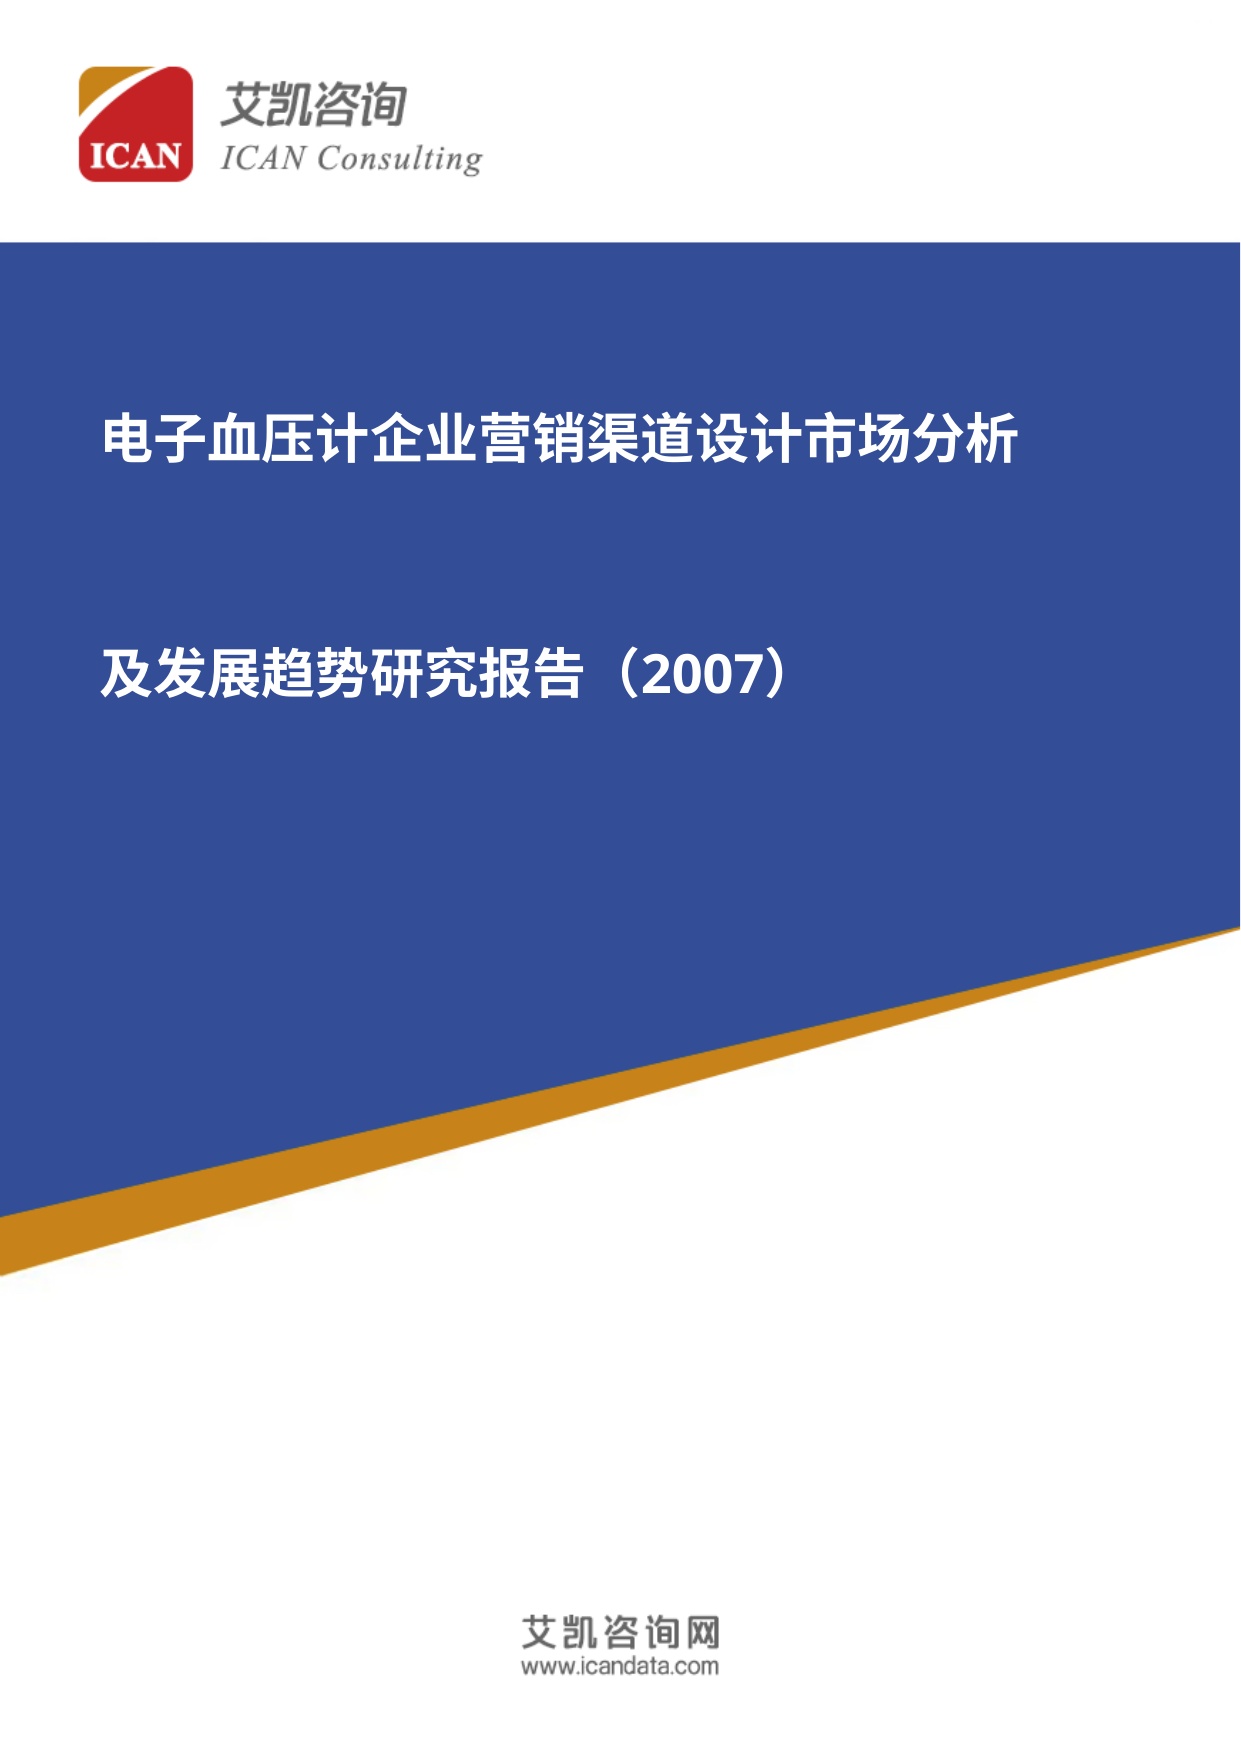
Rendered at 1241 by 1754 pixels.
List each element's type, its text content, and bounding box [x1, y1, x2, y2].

subtitle 电子血压计企业营销渠道设计市场分析及发展趋势研究报告（2007） [99, 386, 1053, 718]
picture [0, 5, 1241, 1754]
